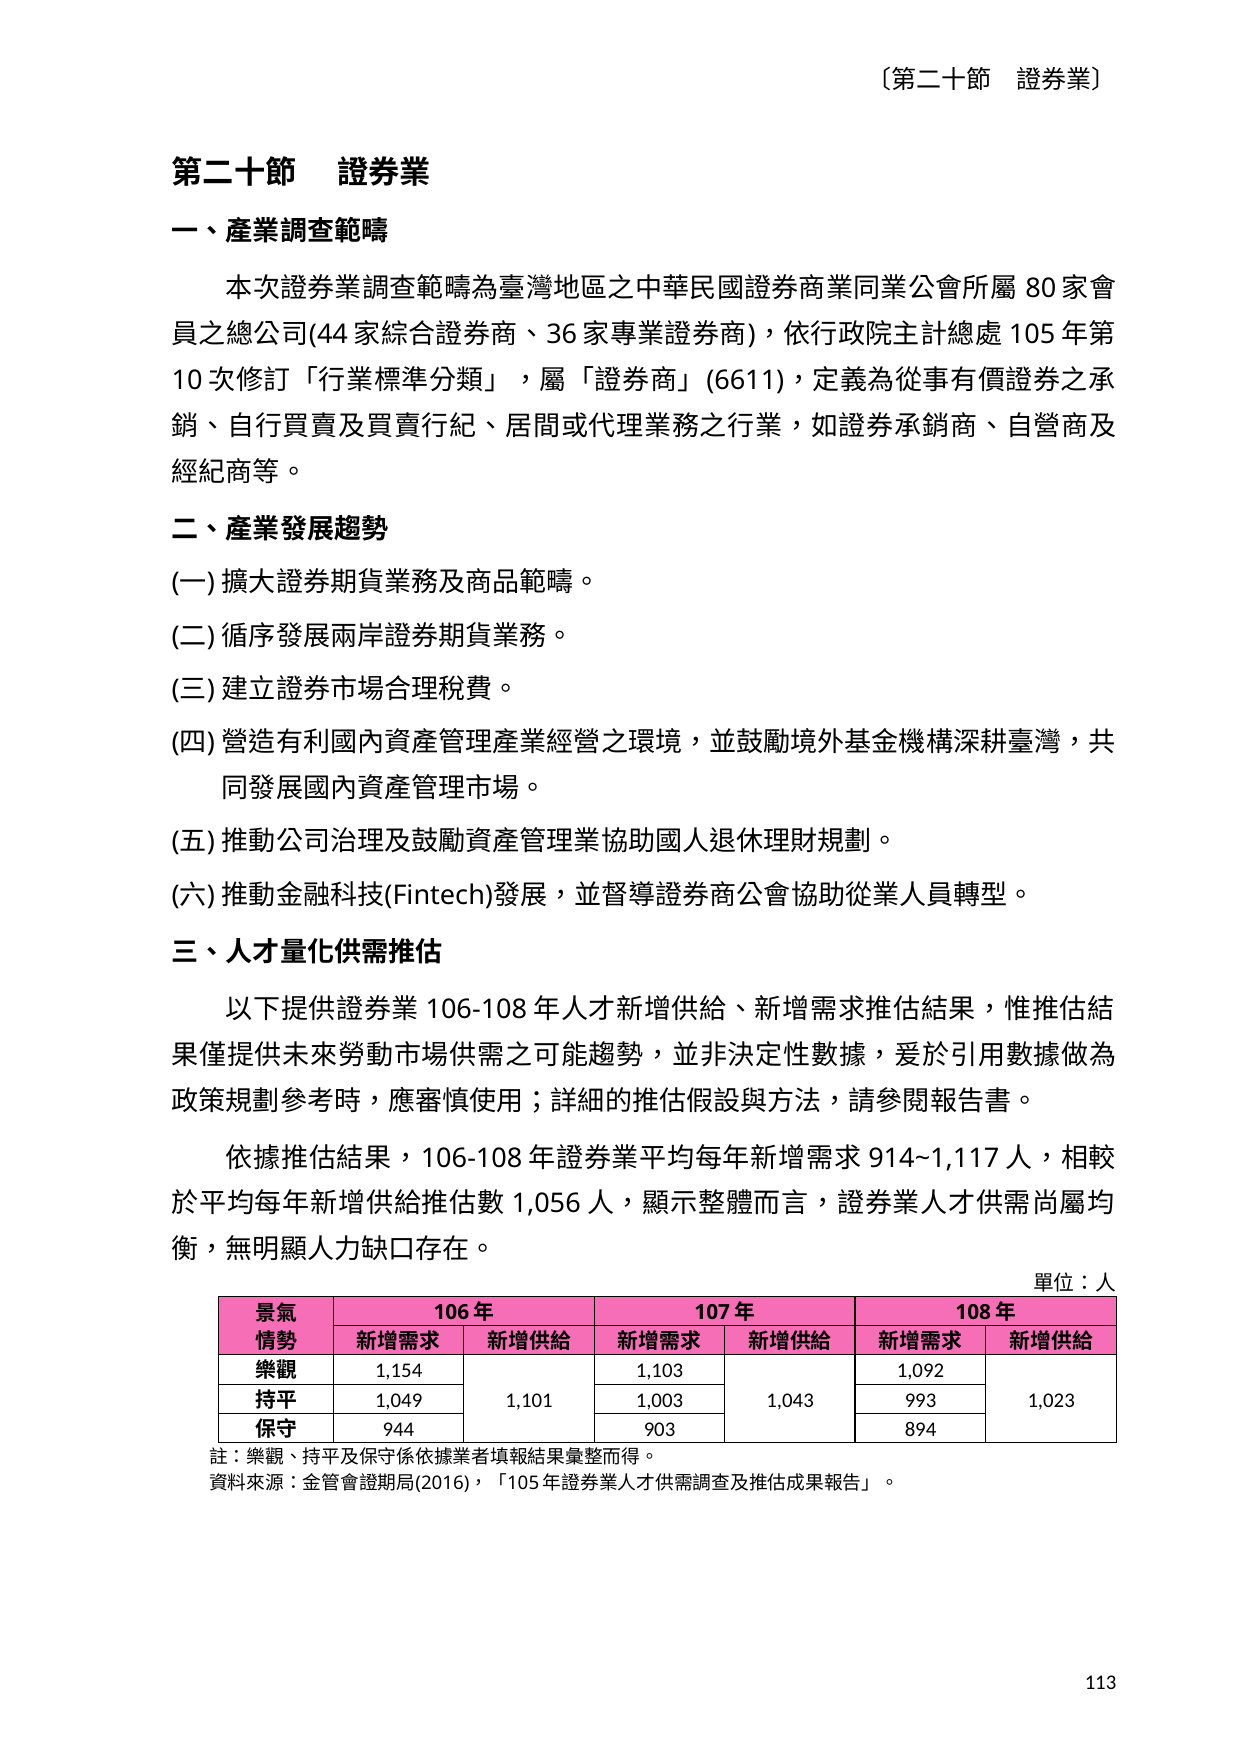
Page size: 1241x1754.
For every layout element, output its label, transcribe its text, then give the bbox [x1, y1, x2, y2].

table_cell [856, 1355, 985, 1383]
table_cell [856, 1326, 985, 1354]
list 單位：人 [236, 1268, 1116, 1296]
list 循序發展兩岸證券期貨業務。 [171, 608, 1116, 654]
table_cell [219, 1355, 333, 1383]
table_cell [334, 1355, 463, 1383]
list 證券業 [171, 148, 1116, 193]
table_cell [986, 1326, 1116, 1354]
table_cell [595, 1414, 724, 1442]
list 擴大證券期貨業務及商品範疇。 [171, 555, 1116, 601]
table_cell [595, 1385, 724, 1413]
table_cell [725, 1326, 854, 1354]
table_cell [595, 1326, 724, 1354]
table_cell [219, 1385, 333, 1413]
list 建立證券市場合理稅費。 [171, 662, 1116, 707]
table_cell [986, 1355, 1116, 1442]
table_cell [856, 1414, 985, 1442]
text 依據推估結果，106-108年證券業平均每年新增需求914~1,117人，相較於平均每年新增供給推估數1,056人，顯示整體而言，證券業人才供需尚屬均衡，無明顯人力缺口存在。 [171, 1130, 1116, 1268]
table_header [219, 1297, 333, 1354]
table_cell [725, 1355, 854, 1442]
text 本次證券業調查範疇為臺灣地區之中華民國證券商業同業公會所屬80家會員之總公司(44家綜合證券商、36家專業證券商)，依行政院主計總處105年第10次修訂「行業標準分類」，屬「證券商」(6611)，定義為從事有價證券之承銷、自行買賣及買賣行紀、居間或代理業務之行業，如證券承銷商、自營商及經紀商等。 [171, 261, 1116, 490]
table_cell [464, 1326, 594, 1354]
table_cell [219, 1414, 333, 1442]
text 以下提供證券業106-108年人才新增供給、新增需求推估結果，惟推估結果僅提供未來勞動市場供需之可能趨勢，並非決定性數據，爰於引用數據做為政策規劃參考時，應審慎使用；詳細的推估假設與方法，請參閱報告書。 [171, 982, 1116, 1119]
list 推動公司治理及鼓勵資產管理業協助國人退休理財規劃。 [171, 814, 1116, 860]
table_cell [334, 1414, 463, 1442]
list 註：樂觀、持平及保守係依據業者填報結果彙整而得。 [209, 1443, 1116, 1469]
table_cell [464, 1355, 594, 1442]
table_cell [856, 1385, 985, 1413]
text 三、人才量化供需推估 [171, 924, 1116, 970]
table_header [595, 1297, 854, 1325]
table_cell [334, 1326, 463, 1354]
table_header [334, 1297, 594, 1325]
text 一、產業調查範疇 [171, 204, 1116, 250]
list 推動金融科技(Fintech)發展，並督導證券商公會協助從業人員轉型。 [171, 867, 1116, 913]
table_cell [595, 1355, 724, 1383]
list 資料來源：金管會證期局(2016)，「105年證券業人才供需調查及推估成果報告」。 [209, 1469, 1116, 1495]
text 二、產業發展趨勢 [171, 502, 1116, 547]
list 營造有利國內資產管理產業經營之環境，並鼓勵境外基金機構深耕臺灣，共同發展國內資產管理市場。 [171, 715, 1116, 807]
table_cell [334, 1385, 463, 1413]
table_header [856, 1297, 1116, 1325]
